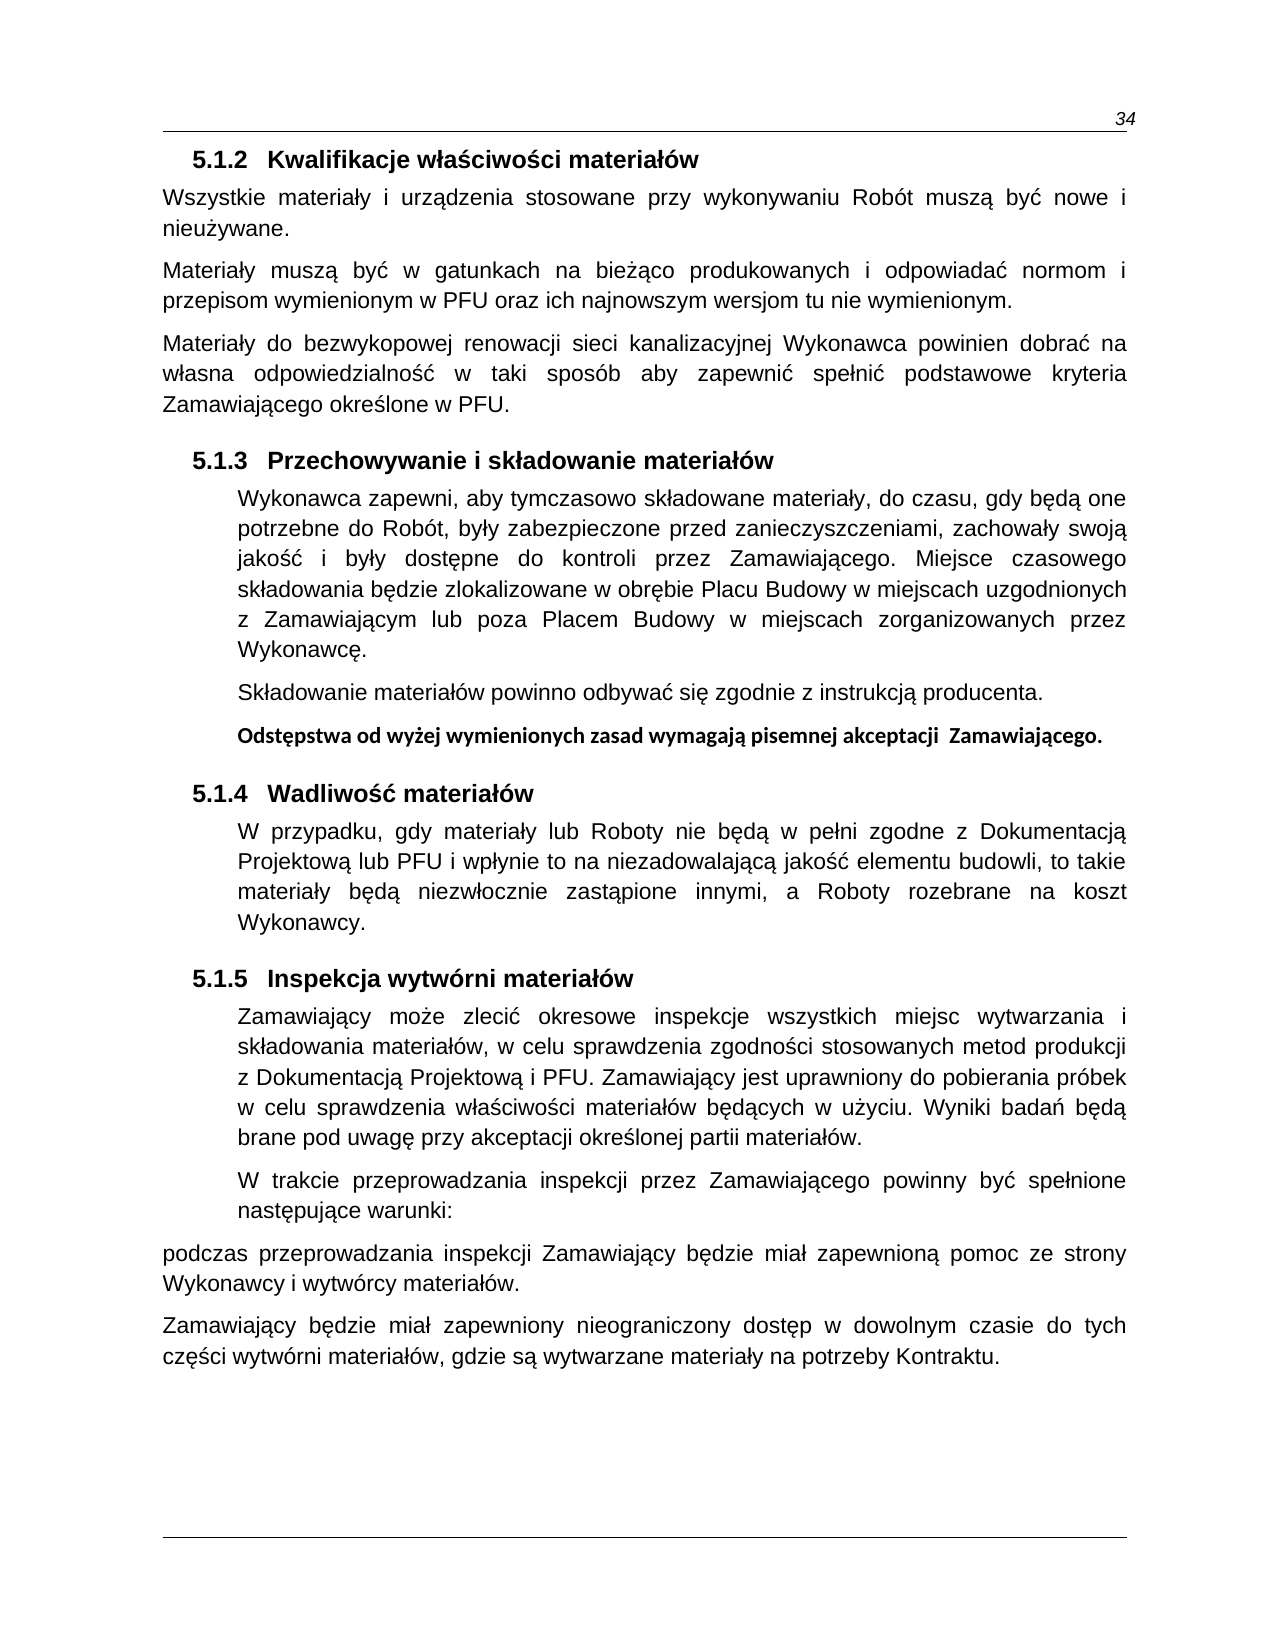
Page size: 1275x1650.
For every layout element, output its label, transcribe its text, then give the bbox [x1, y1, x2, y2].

list Odstępstwa od wyżej wymienionych zasad wymagają pisemnej akceptacji Zamawiającego. [237, 721, 1127, 749]
text Materiały muszą być w gatunkach na bieżąco produkowanych i odpowiadać normom i przepisom wymienionym w PFU oraz ich najnowszym wersjom tu nie wymienionym. [162, 257, 1127, 314]
text Wykonawca zapewni, aby tymczasowo składowane materiały, do czasu, gdy będą one potrzebne do Robót, były zabezpieczone przed zanieczyszczeniami, zachowały swoją jakość i były dostępne do kontroli przez Zamawiającego. Miejsce czasowego składowania będzie zlokalizowane w obrębie Placu Budowy w miejscach uzgodnionych z Zamawiającym lub poza Placem Budowy w miejscach zorganizowanych przez Wykonawcę. [237, 485, 1127, 662]
text Składowanie materiałów powinno odbywać się zgodnie z instrukcją producenta. [237, 679, 1127, 705]
subtitle Inspekcja wytwórni materiałów [192, 964, 1127, 992]
text W trakcie przeprowadzania inspekcji przez Zamawiającego powinny być spełnione następujące warunki: [237, 1167, 1127, 1223]
list Zamawiający będzie miał zapewniony nieograniczony dostęp w dowolnym czasie do tych części wytwórni materiałów, gdzie są wytwarzane materiały na potrzeby Kontraktu. [162, 1312, 1127, 1369]
text Zamawiający może zlecić okresowe inspekcje wszystkich miejsc wytwarzania i składowania materiałów, w celu sprawdzenia zgodności stosowanych metod produkcji z Dokumentacją Projektową i PFU. Zamawiający jest uprawniony do pobierania próbek w celu sprawdzenia właściwości materiałów będących w użyciu. Wyniki badań będą brane pod uwagę przy akceptacji określonej partii materiałów. [237, 1003, 1127, 1150]
subtitle Przechowywanie i składowanie materiałów [192, 446, 1127, 474]
text W przypadku, gdy materiały lub Roboty nie będą w pełni zgodne z Dokumentacją Projektową lub PFU i wpłynie to na niezadowalającą jakość elementu budowli, to takie materiały będą niezwłocznie zastąpione innymi, a Roboty rozebrane na koszt Wykonawcy. [237, 818, 1127, 935]
list podczas przeprowadzania inspekcji Zamawiający będzie miał zapewnioną pomoc ze strony Wykonawcy i wytwórcy materiałów. [162, 1239, 1127, 1296]
subtitle Wadliwość materiałów [192, 779, 1127, 807]
text Wszystkie materiały i urządzenia stosowane przy wykonywaniu Robót muszą być nowe i nieużywane. [162, 184, 1127, 241]
subtitle Kwalifikacje właściwości materiałów [192, 145, 1127, 174]
text Materiały do bezwykopowej renowacji sieci kanalizacyjnej Wykonawca powinien dobrać na własna odpowiedzialność w taki sposób aby zapewnić spełnić podstawowe kryteria Zamawiającego określone w PFU. [162, 330, 1127, 417]
